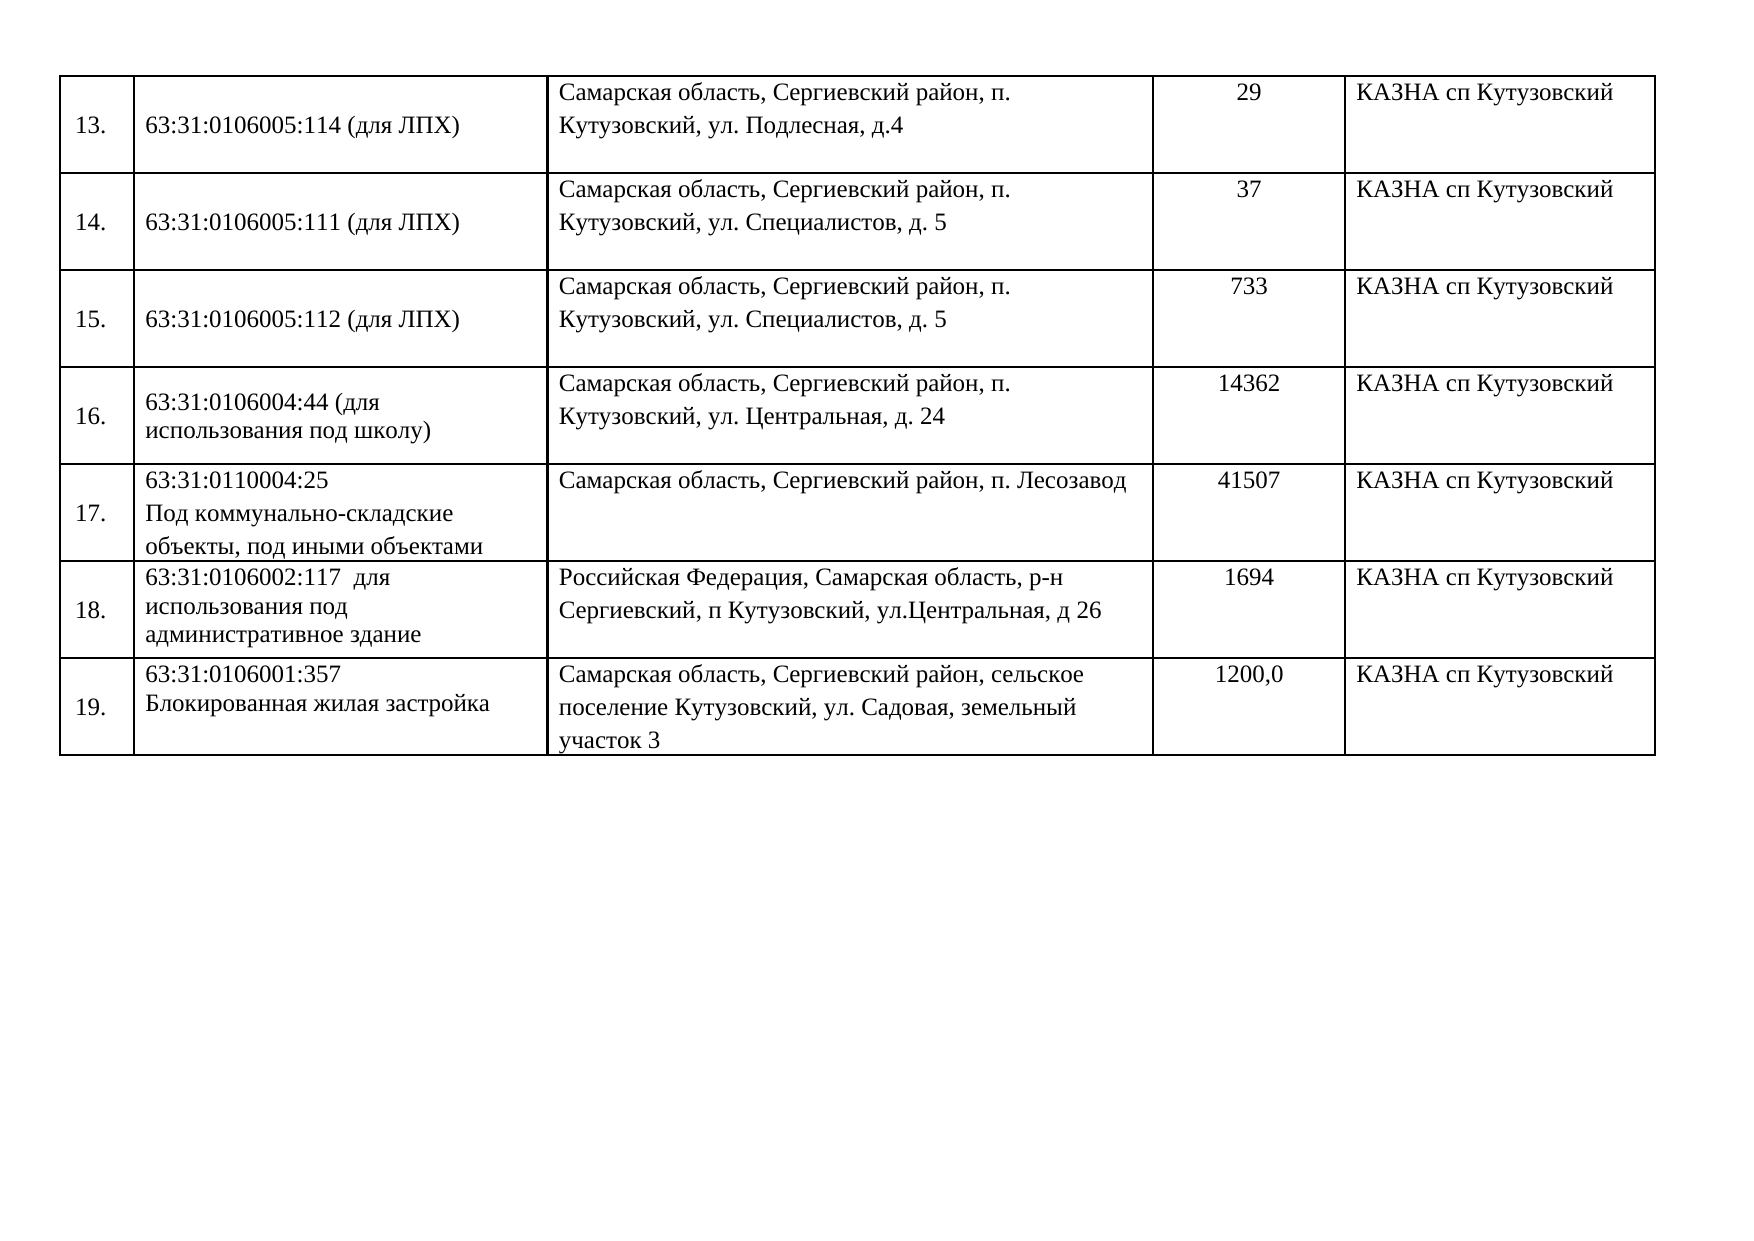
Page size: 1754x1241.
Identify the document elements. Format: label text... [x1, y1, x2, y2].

table_cell [61, 271, 133, 366]
table_cell 41507 [1154, 465, 1344, 560]
table_cell [61, 77, 133, 172]
table_cell [61, 465, 133, 560]
table_cell 63:31:0106005:111 (для ЛПХ) [135, 174, 546, 269]
table_cell [61, 562, 133, 657]
table_cell 63:31:0110004:25 Под коммунально-складские объекты, под иными объектами специального назначения [135, 465, 546, 560]
table_cell 733 [1154, 271, 1344, 366]
table_cell 63:31:0106002:117 для использования под административное здание [135, 562, 546, 657]
table_cell КАЗНА сп Кутузовский [1346, 659, 1654, 754]
table_cell 63:31:0106005:112 (для ЛПХ) [135, 271, 546, 366]
table_cell КАЗНА сп Кутузовский [1346, 368, 1654, 463]
table_cell 63:31:0106005:114 (для ЛПХ) [135, 77, 546, 172]
table_cell КАЗНА сп Кутузовский [1346, 465, 1654, 560]
table_cell 1200,0 [1154, 659, 1344, 754]
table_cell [1346, 77, 1654, 172]
table_cell Самарская область, Сергиевский район, п. Кутузовский, ул. Специалистов, д. 5 [549, 271, 1152, 366]
table_cell Самарская область, Сергиевский район, п. Кутузовский, ул. Центральная, д. 24 [549, 368, 1152, 463]
table_cell Самарская область, Сергиевский район, п. Кутузовский, ул. Специалистов, д. 5 [549, 174, 1152, 269]
table_cell 14362 [1154, 368, 1344, 463]
table_cell 63:31:0106001:357 Блокированная жилая застройка [135, 659, 546, 754]
table_cell КАЗНА сп Кутузовский [1346, 174, 1654, 269]
table_cell [61, 174, 133, 269]
table_cell 37 [1154, 174, 1344, 269]
table_cell [61, 659, 133, 754]
table_cell 1694 [1154, 562, 1344, 657]
table_cell КАЗНА сп Кутузовский [1346, 562, 1654, 657]
table_cell Российская Федерация, Самарская область, р-н Сергиевский, п Кутузовский, ул.Центральная, д 26 [549, 562, 1152, 657]
table_cell [61, 368, 133, 463]
table_cell Самарская область, Сергиевский район, сельское поселение Кутузовский, ул. Садовая, земельный участок 3 [549, 659, 1152, 754]
table_cell Самарская область, Сергиевский район, п. Кутузовский, ул. Подлесная, д.4 [549, 77, 1152, 172]
table_cell 63:31:0106004:44 (для использования под школу) [135, 368, 546, 463]
table_cell КАЗНА сп Кутузовский [1346, 271, 1654, 366]
table_cell Самарская область, Сергиевский район, п. Лесозавод [549, 465, 1152, 560]
table_cell 29 [1154, 77, 1344, 172]
